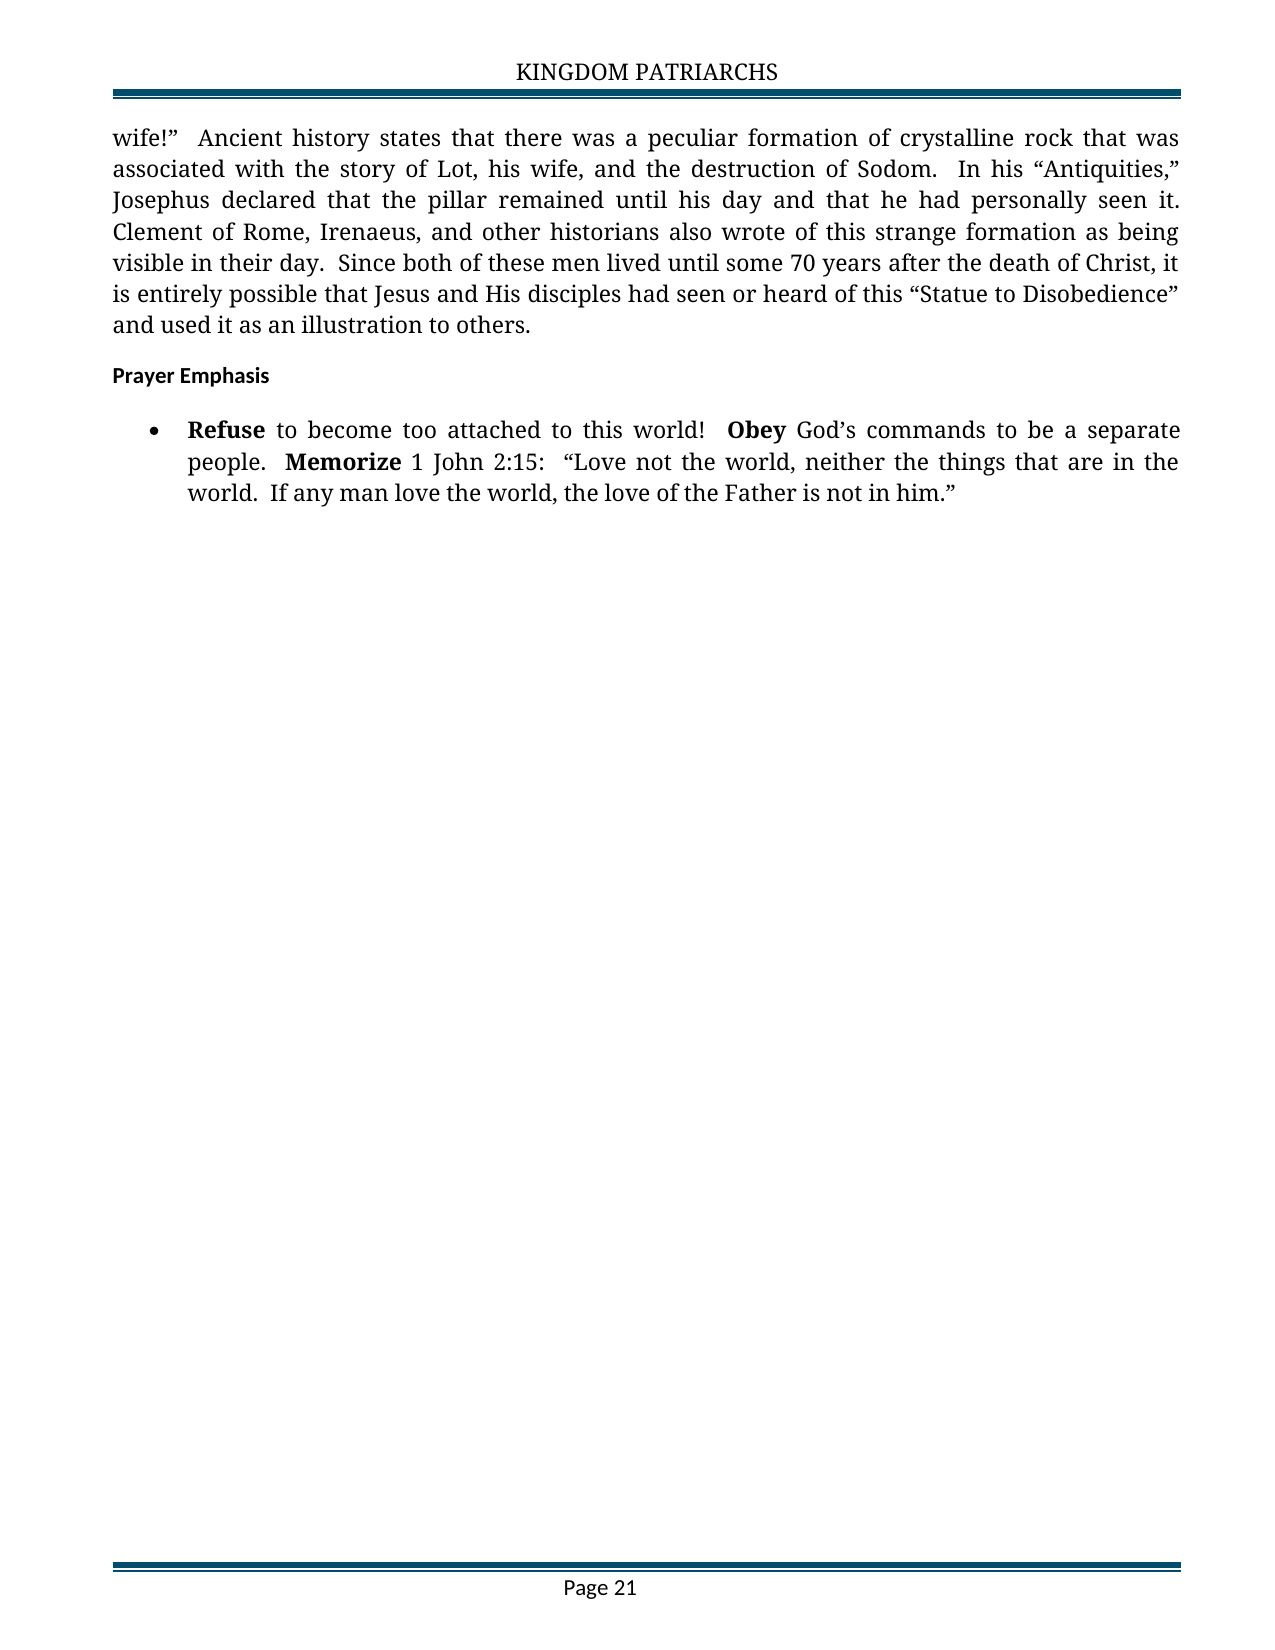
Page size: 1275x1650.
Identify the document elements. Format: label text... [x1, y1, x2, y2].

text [112, 122, 1181, 341]
text Prayer Emphasis [112, 361, 1181, 389]
list Refuse to become too attached to this world! Obey God’s commands to be a separate people. Memorize 1 John 2:15: “Love not the world, neither the things that are in the world. If any man love the world, the love of the Father is not in him.” [150, 414, 1181, 508]
